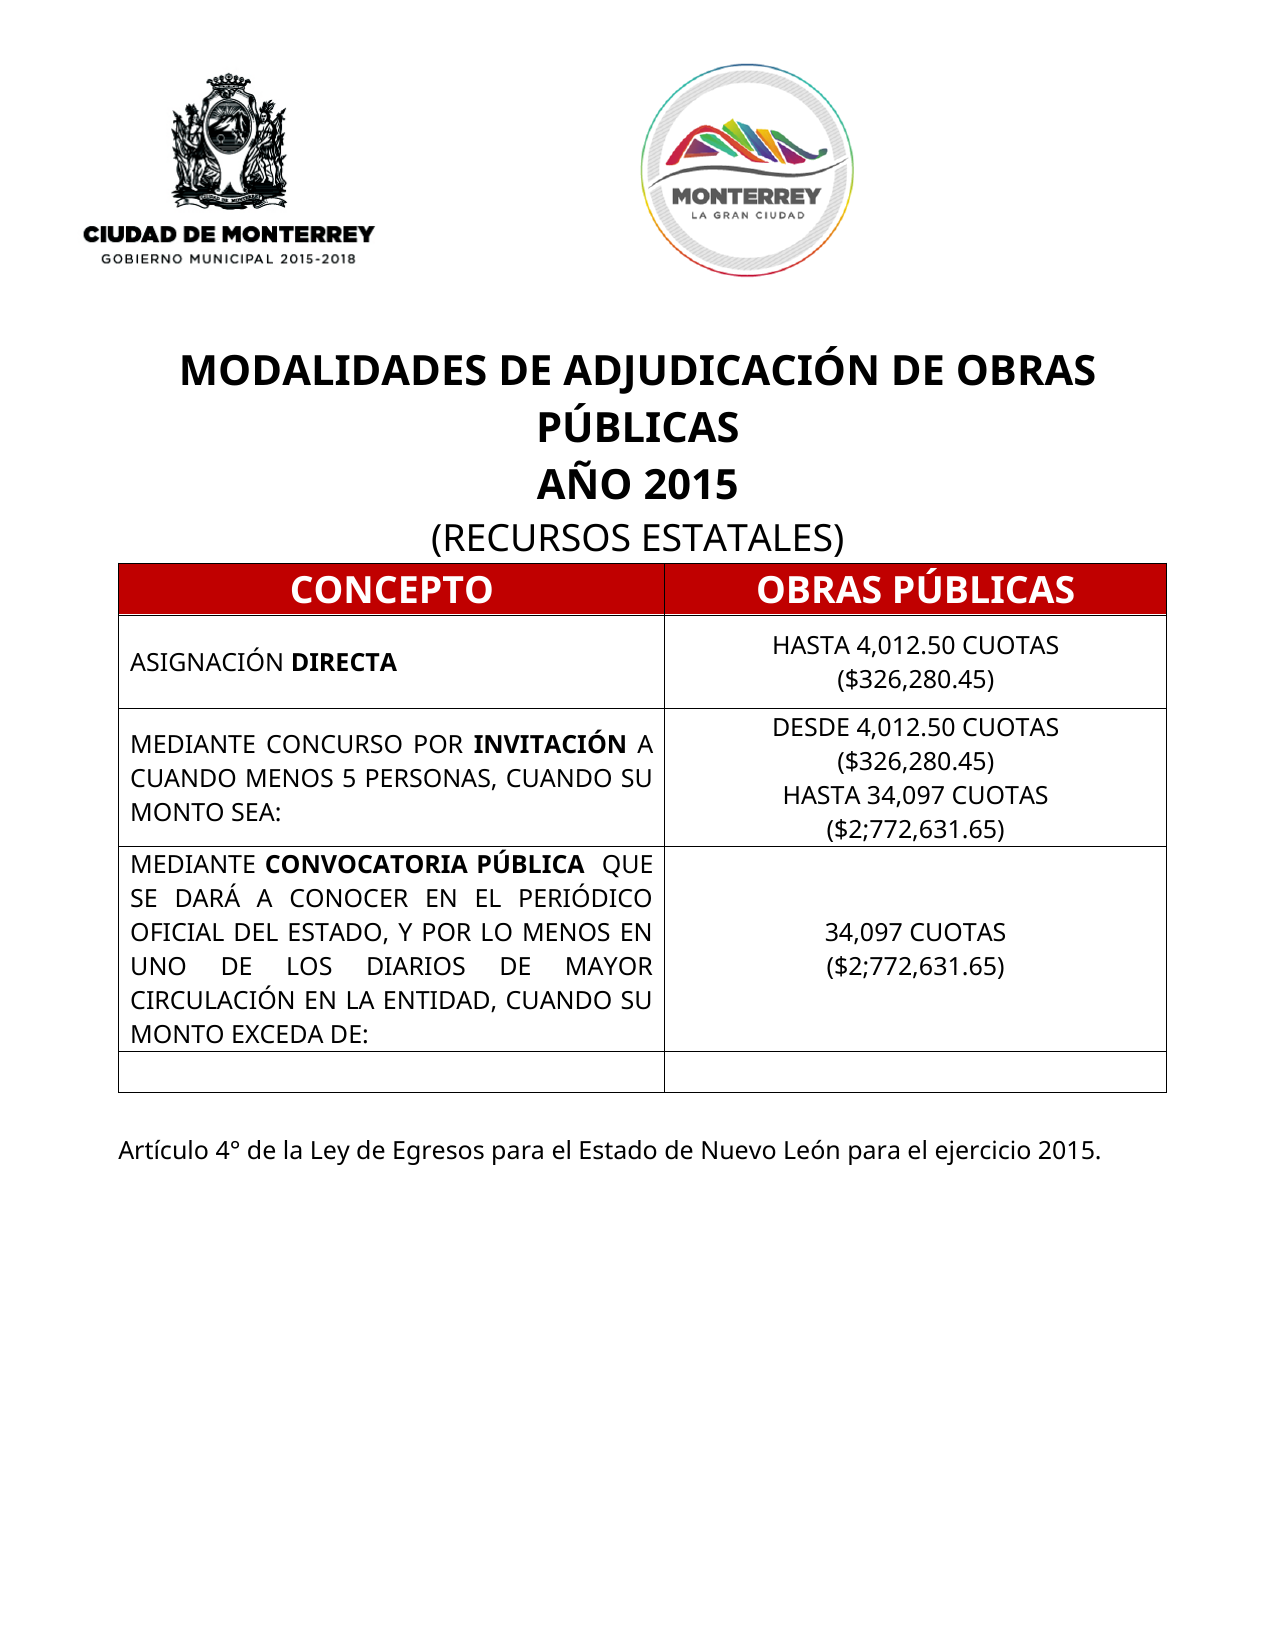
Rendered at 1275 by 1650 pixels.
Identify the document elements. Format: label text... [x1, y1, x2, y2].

text MODALIDADES DE ADJUDICACIÓN DE OBRAS PÚBLICAS [118, 341, 1157, 455]
table_cell ASIGNACIÓN DIRECTA [119, 616, 664, 708]
table_cell DESDE 4,012.50 CUOTAS ($326,280.45) HASTA 34,097 CUOTAS ($2;772,631.65) [665, 709, 1166, 846]
table_cell MEDIANTE CONVOCATORIA PÚBLICA QUE SE DARÁ A CONOCER EN EL PERIÓDICO OFICIAL DEL ESTADO, Y POR LO MENOS EN UNO DE LOS DIARIOS DE MAYOR CIRCULACIÓN EN LA ENTIDAD, CUANDO SU MONTO EXCEDA DE: [119, 847, 664, 1051]
table_cell HASTA 4,012.50 CUOTAS ($326,280.45) [665, 616, 1166, 708]
text (RECURSOS ESTATALES) [118, 511, 1157, 562]
table_header CONCEPTO [119, 564, 664, 614]
table_cell MEDIANTE CONCURSO POR INVITACIÓN A CUANDO MENOS 5 PERSONAS, CUANDO SU MONTO SEA: [119, 709, 664, 846]
table_header OBRAS PÚBLICAS [665, 564, 1166, 614]
picture [57, 45, 404, 296]
text Artículo 4° de la Ley de Egresos para el Estado de Nuevo León para el ejercicio 2015. [118, 1132, 1157, 1166]
table_cell [665, 1052, 1166, 1092]
text AÑO 2015 [118, 455, 1157, 511]
table_cell [119, 1052, 664, 1092]
table_cell 34,097 CUOTAS ($2;772,631.65) [665, 847, 1166, 1051]
picture [635, 53, 867, 285]
